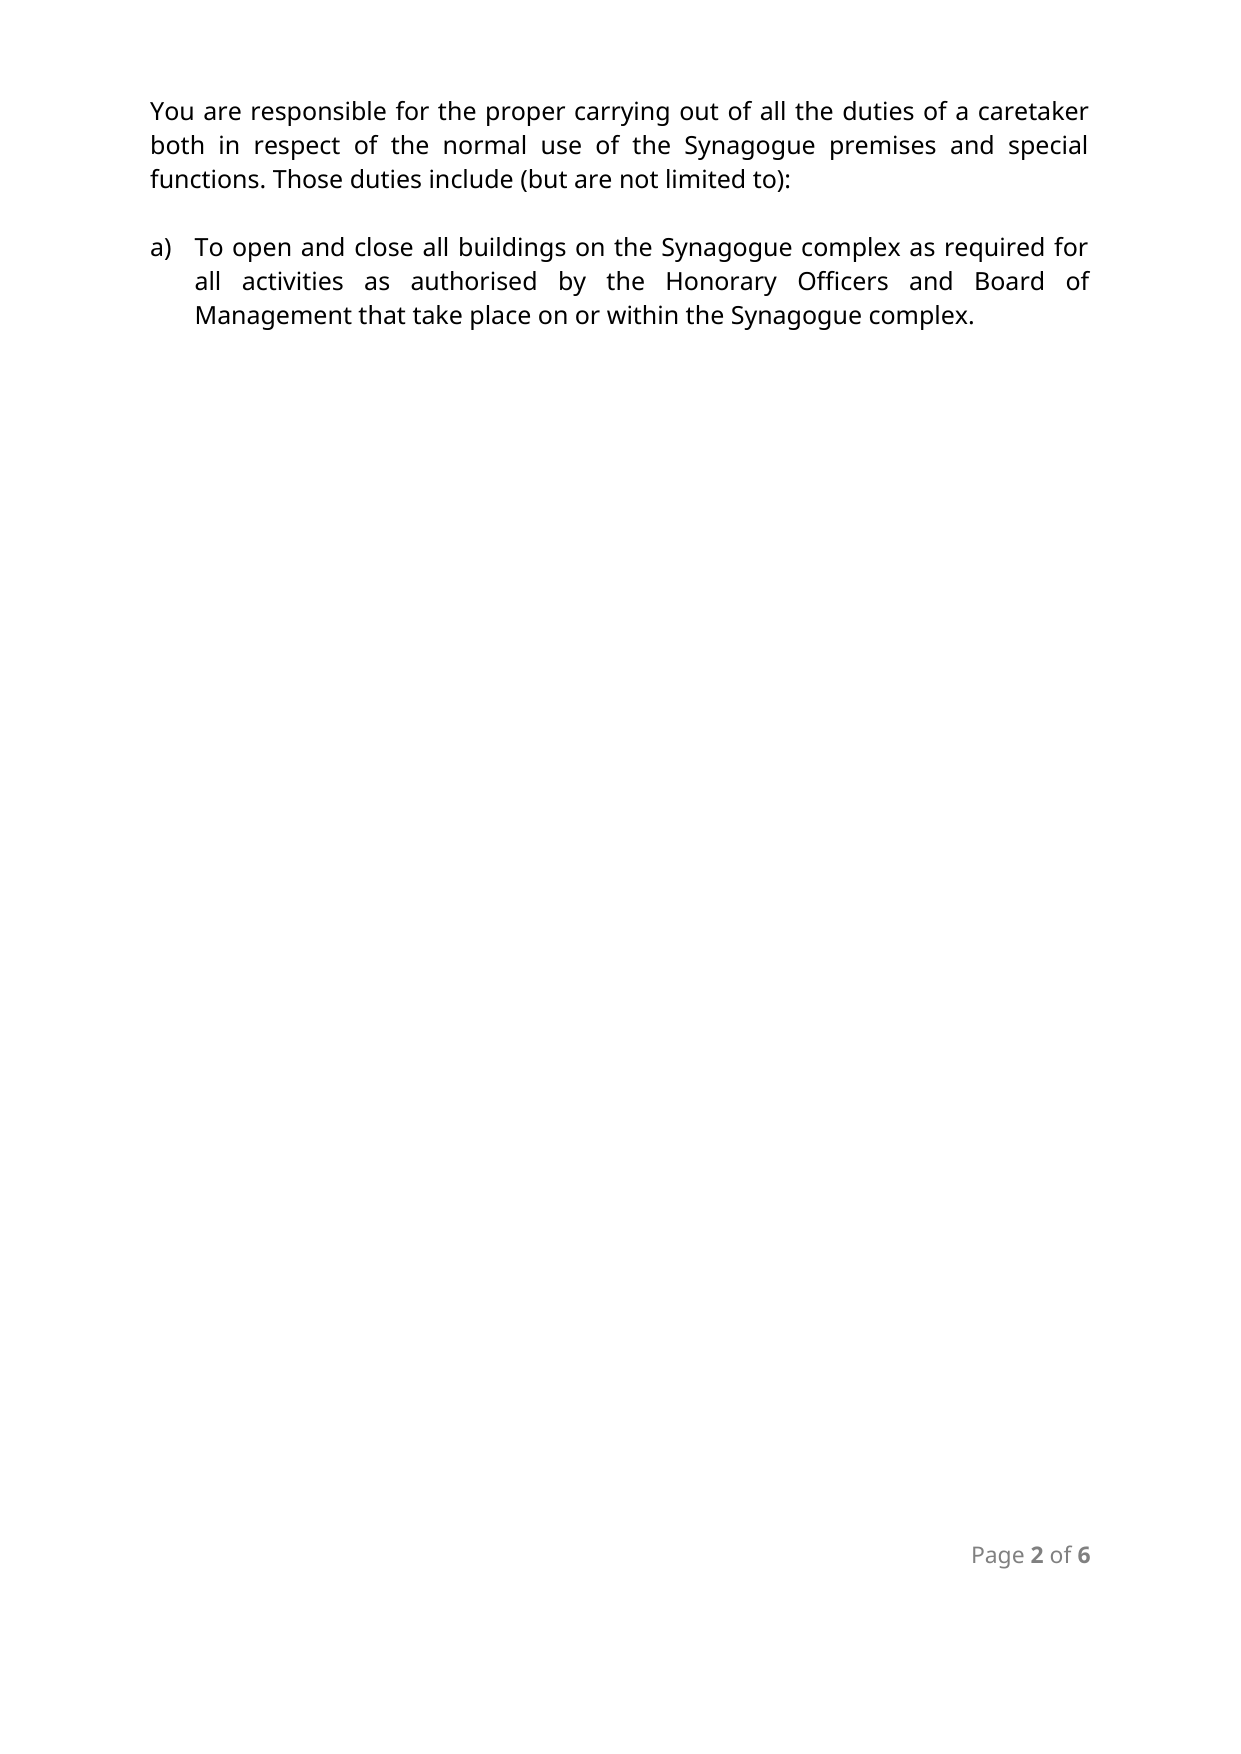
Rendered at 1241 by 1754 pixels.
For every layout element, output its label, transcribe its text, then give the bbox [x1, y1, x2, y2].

text a) To open and close all buildings on the Synagogue complex as required for all activities as authorised by the Honorary Officers and Board of Management that take place on or within the Synagogue complex. [150, 230, 1090, 332]
text You are responsible for the proper carrying out of all the duties of a caretaker both in respect of the normal use of the Synagogue premises and special functions. Those duties include (but are not limited to): [150, 94, 1090, 196]
